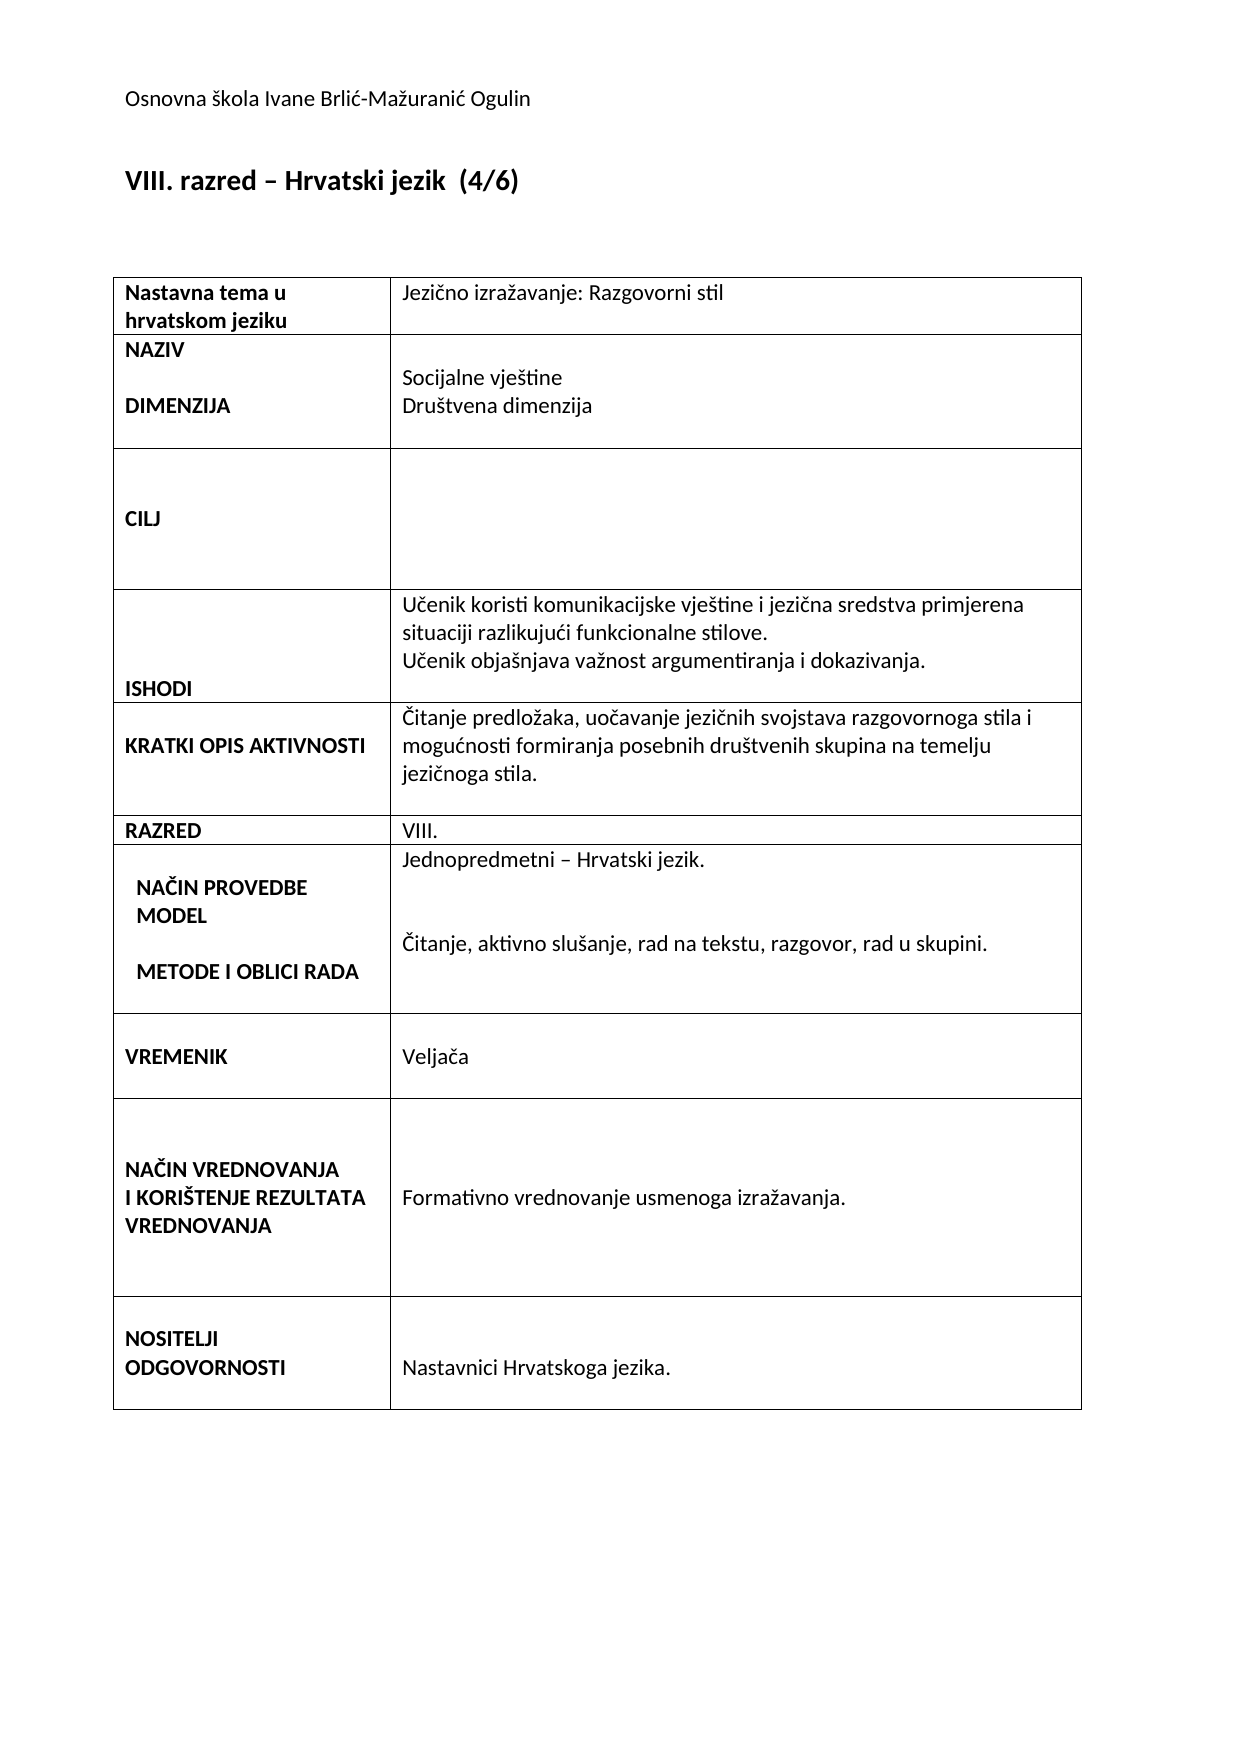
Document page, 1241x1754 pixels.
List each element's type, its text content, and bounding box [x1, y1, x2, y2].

table_cell Formativno vrednovanje usmenoga izražavanja. [391, 1099, 1081, 1296]
table_cell Čitanje predložaka, uočavanje jezičnih svojstava razgovornoga stila i mogućnosti formiranja posebnih društvenih skupina na temelju jezičnoga stila. [391, 703, 1081, 815]
table_cell Učenik koristi komunikacijske vještine i jezična sredstva primjerena situaciji razlikujući funkcionalne stilove. Učenik objašnjava važnost argumentiranja i dokazivanja. [391, 590, 1081, 702]
table_cell NAZIV DIMENZIJA [114, 335, 390, 447]
table_cell Socijalne vještine Društvena dimenzija [391, 335, 1081, 447]
table_cell Jednopredmetni – Hrvatski jezik. Čitanje, aktivno slušanje, rad na tekstu, razgovor, rad u skupini. [391, 845, 1081, 1013]
table_cell KRATKI OPIS AKTIVNOSTI [114, 703, 390, 815]
table_cell RAZRED [114, 816, 390, 844]
table_header Nastavna tema u hrvatskom jeziku [114, 278, 390, 334]
table_cell VIII. [391, 816, 1081, 844]
table_cell Nastavnici Hrvatskoga jezika. [391, 1297, 1081, 1409]
text VIII. razred – Hrvatski jezik (4/6) [125, 162, 1115, 198]
table_cell [391, 449, 1081, 589]
table_cell CILJ [114, 449, 390, 589]
table_cell ISHODI [114, 590, 390, 702]
table_header Jezično izražavanje: Razgovorni stil [391, 278, 1081, 334]
table_cell NOSITELJI ODGOVORNOSTI [114, 1297, 390, 1409]
table_cell NAČIN VREDNOVANJA I KORIŠTENJE REZULTATA VREDNOVANJA [114, 1099, 390, 1296]
table_cell Veljača [391, 1014, 1081, 1098]
table_cell VREMENIK [114, 1014, 390, 1098]
table_cell [114, 845, 390, 1013]
